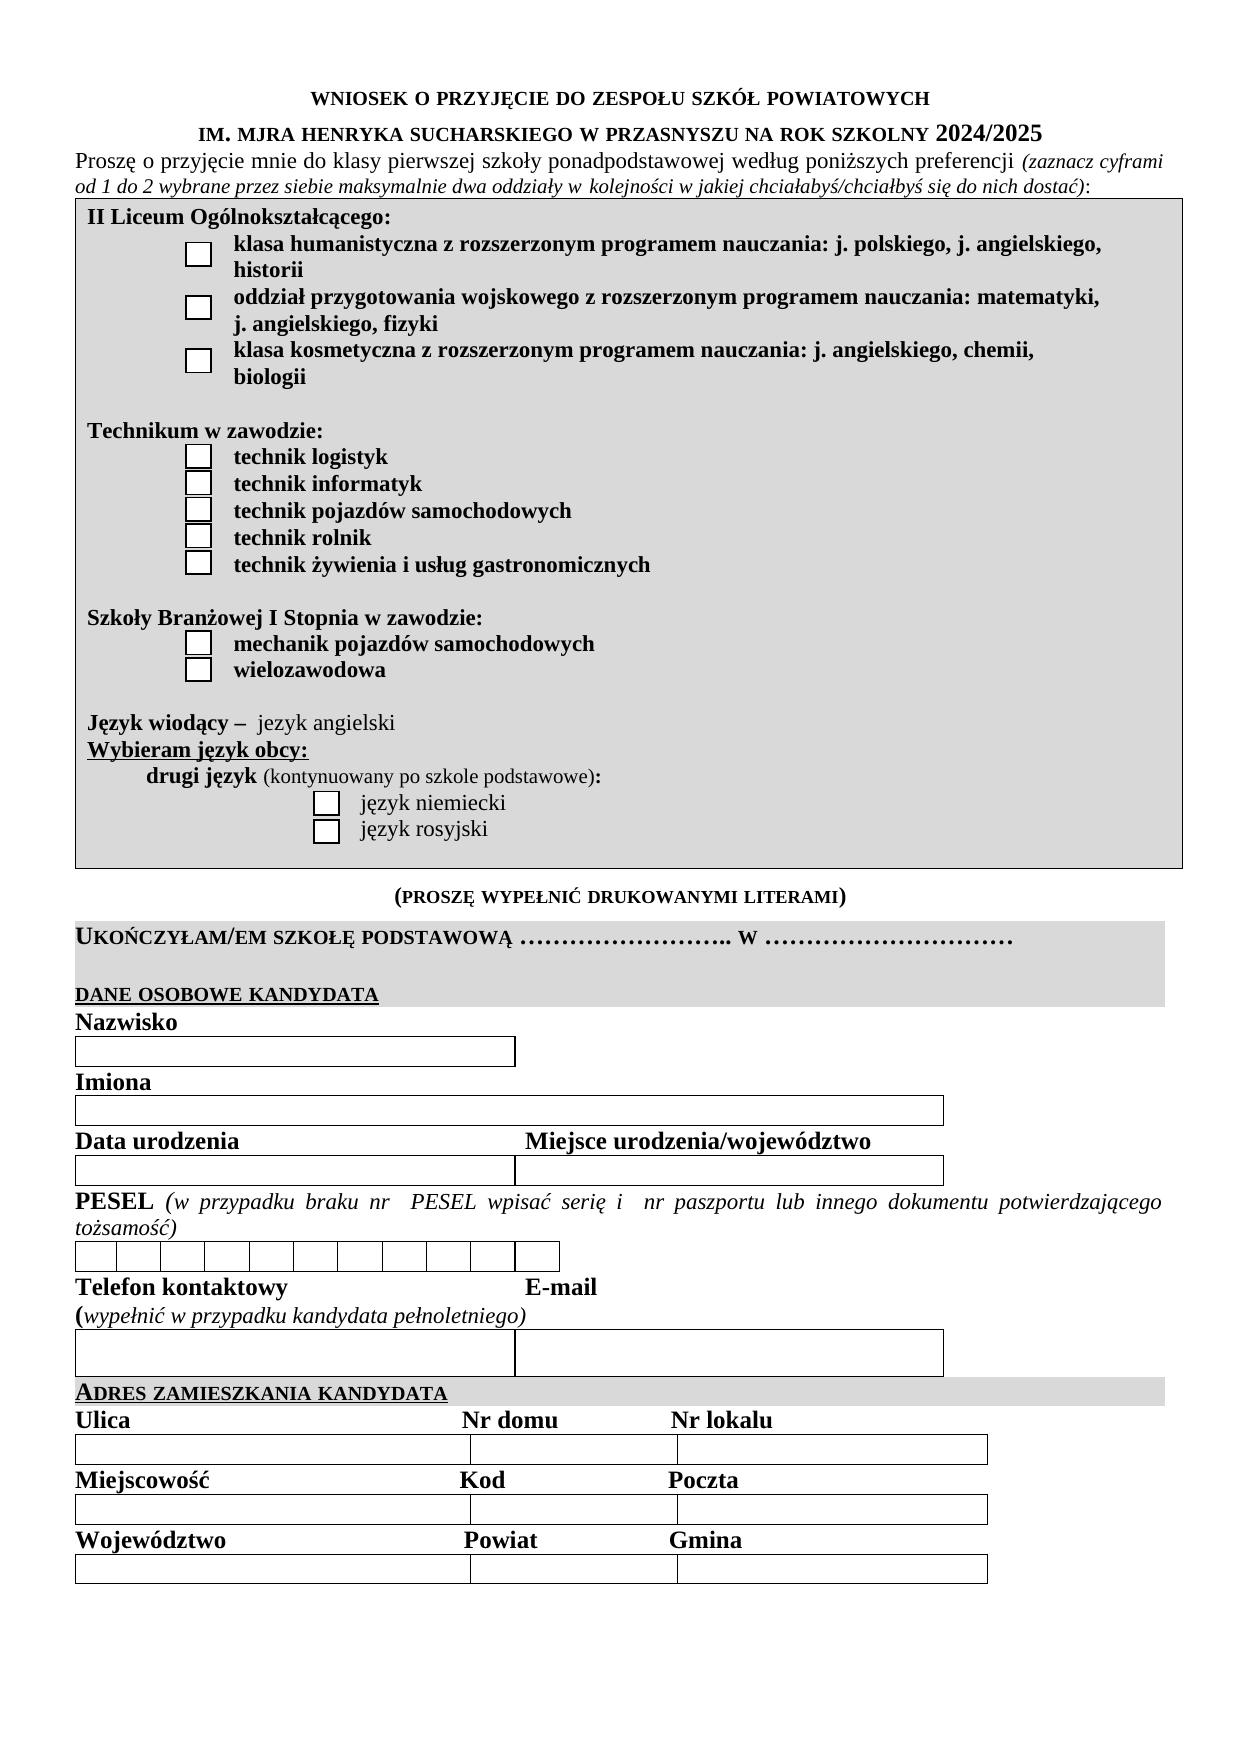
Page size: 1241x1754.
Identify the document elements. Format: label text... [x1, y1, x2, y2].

table_header [471, 1495, 677, 1524]
table_header [383, 1242, 426, 1271]
table_header [76, 1096, 943, 1125]
table_header [76, 1330, 514, 1376]
text Imiona [75, 1067, 1165, 1095]
table_header [76, 1242, 116, 1271]
text im. mjra henryka sucharskiego w przasnyszu na rok szkolny 2024/2025 [75, 118, 1165, 146]
table_header [471, 1435, 677, 1464]
table_header [250, 1242, 293, 1271]
text Nazwisko [75, 1007, 1165, 1036]
table_header [161, 1242, 204, 1271]
text Województwo Powiat Gmina [75, 1525, 1165, 1553]
text dane osobowe kandydata [75, 978, 1165, 1007]
text (proszę wypełnić drukowanymi literami) [75, 882, 1165, 908]
table_header [76, 1435, 470, 1464]
table_header II Liceum Ogólnokształcącego: klasa humanistyczna z rozszerzonym programem nauczania: j. polskiego, j. angielskiego, historii oddział przygotowania wojskowego z rozszerzonym programem nauczania: matematyki, j. angielskiego, fizyki klasa kosmetyczna z rozszerzonym programem nauczania: j. angielskiego, chemii, biologii Technikum w zawodzie: technik logistyk technik informatyk technik pojazdów samochodowych technik rolnik technik żywienia i usług gastronomicznych Szkoły Branżowej I Stopnia w zawodzie: mechanik pojazdów samochodowych wielozawodowa Język wiodący – jezyk angielski Wybieram język obcy: drugi język (kontynuowany po szkole podstawowe): język niemiecki język rosyjski [76, 199, 1182, 868]
text PESEL (w przypadku braku nr PESEL wpisać serię i nr paszportu lub innego dokumentu potwierdzającego tożsamość) [75, 1186, 1165, 1241]
table_header [678, 1555, 987, 1583]
text Data urodzenia Miejsce urodzenia/województwo [75, 1126, 1165, 1155]
table_header [76, 1037, 514, 1066]
table_header [678, 1495, 987, 1524]
text Miejscowość Kod Poczta [75, 1465, 1165, 1494]
table_header [117, 1242, 160, 1271]
text wniosek o przyjęcie do zespołu szkół powiatowych [75, 82, 1165, 111]
table_header [678, 1435, 987, 1464]
text Ukończyłam/em szkołę podstawową …………………….. w ………………………… [75, 921, 1165, 949]
text (wypełnić w przypadku kandydata pełnoletniego) [75, 1300, 1165, 1329]
table_header [471, 1242, 514, 1271]
table_header [205, 1242, 249, 1271]
text Ulica Nr domu Nr lokalu [75, 1406, 1165, 1434]
table_header [427, 1242, 470, 1271]
table_header [516, 1242, 559, 1271]
table_header [294, 1242, 337, 1271]
table_header [516, 1156, 943, 1185]
table_header [76, 1156, 514, 1185]
table_header [516, 1330, 943, 1376]
text Proszę o przyjęcie mnie do klasy pierwszej szkoły ponadpodstawowej według poniższych preferencji (zaznacz cyframi od 1 do 2 wybrane przez siebie maksymalnie dwa oddziały w kolejności w jakiej chciałabyś/chciałbyś się do nich dostać): [75, 147, 1165, 198]
text Adres zamieszkania kandydata [75, 1377, 1165, 1406]
table_header [338, 1242, 382, 1271]
table_header [471, 1555, 677, 1583]
table_header [76, 1555, 470, 1583]
text Telefon kontaktowy E-mail [75, 1272, 1165, 1300]
table_header [76, 1495, 470, 1524]
